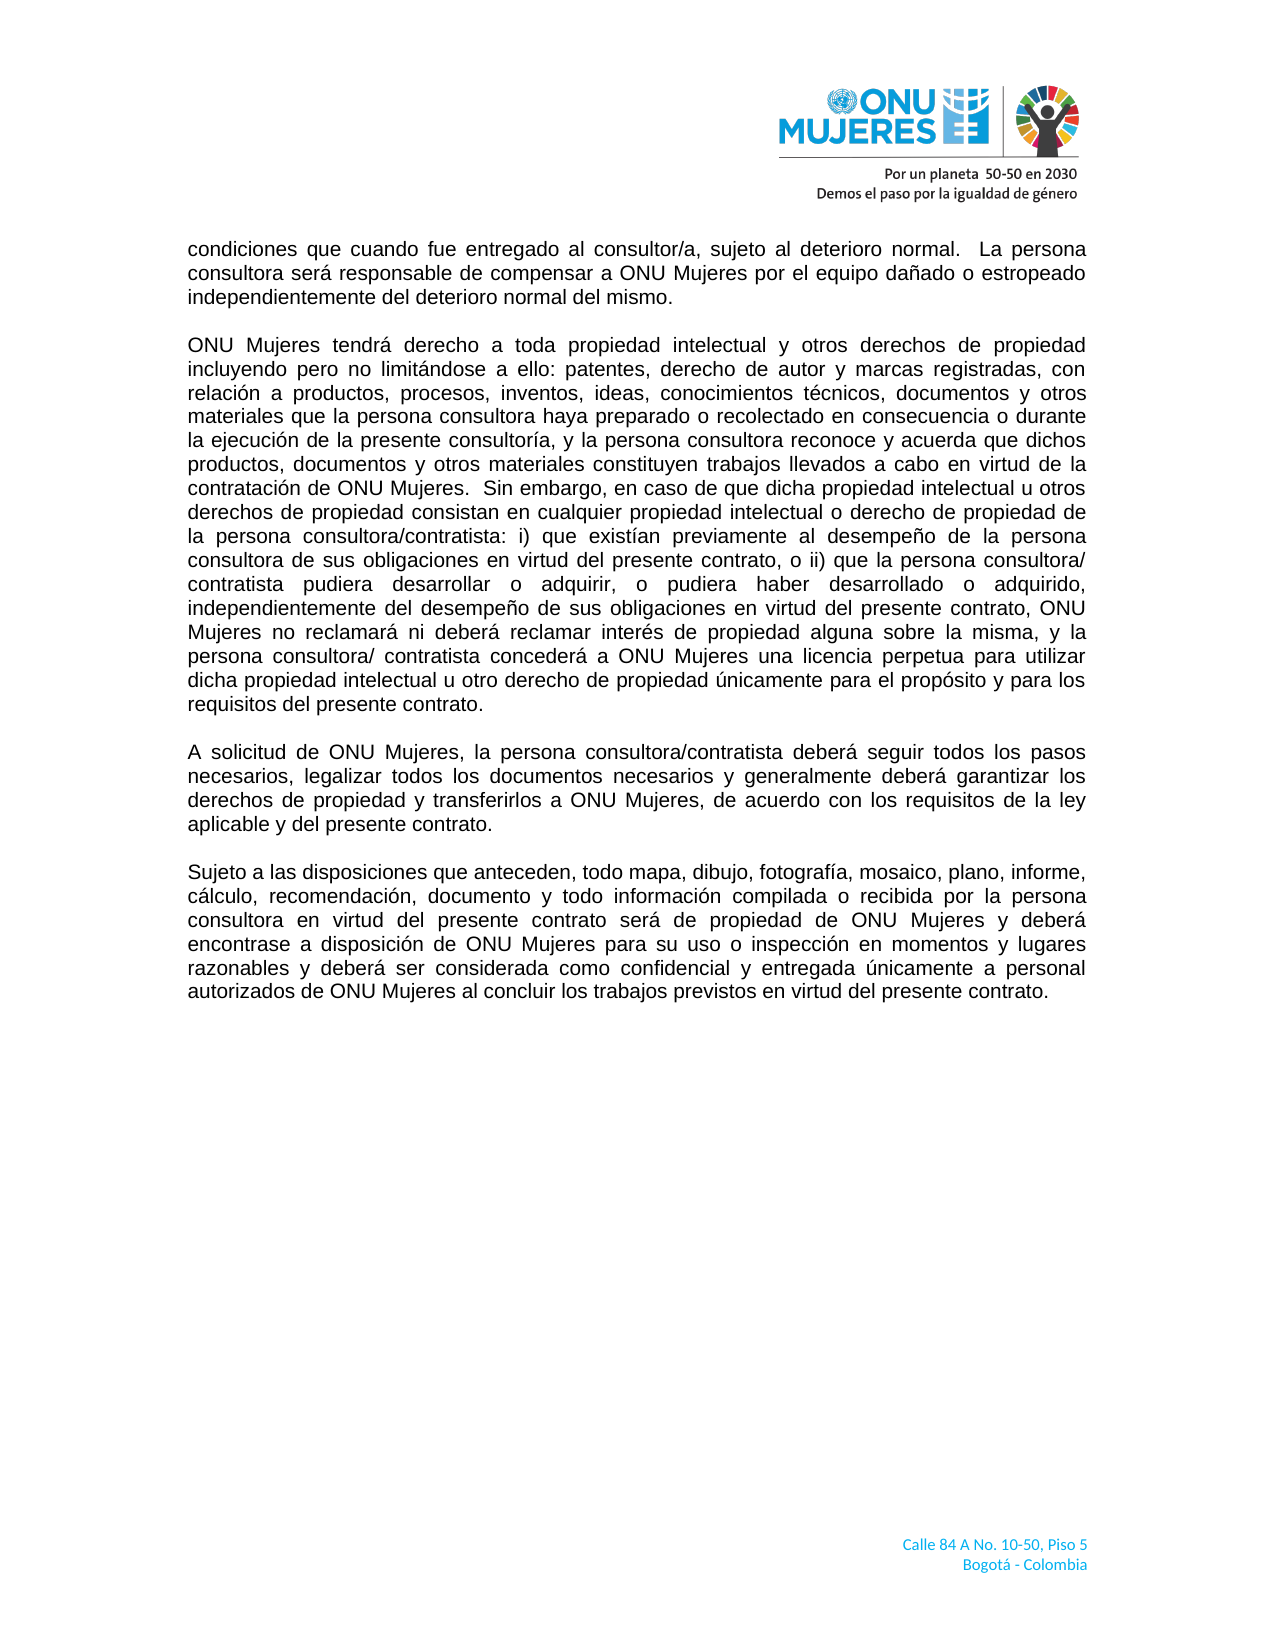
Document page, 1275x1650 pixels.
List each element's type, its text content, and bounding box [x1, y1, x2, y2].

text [187, 237, 1087, 308]
text A solicitud de ONU Mujeres, la persona consultora/contratista deberá seguir todos los pasos necesarios, legalizar todos los documentos necesarios y generalmente deberá garantizar los derechos de propiedad y transferirlos a ONU Mujeres, de acuerdo con los requisitos de la ley aplicable y del presente contrato. [187, 740, 1087, 836]
text Sujeto a las disposiciones que anteceden, todo mapa, dibujo, fotografía, mosaico, plano, informe, cálculo, recomendación, documento y todo información compilada o recibida por la persona consultora en virtud del presente contrato será de propiedad de ONU Mujeres y deberá encontrase a disposición de ONU Mujeres para su uso o inspección en momentos y lugares razonables y deberá ser considerada como confidencial y entregada únicamente a personal autorizados de ONU Mujeres al concluir los trabajos previstos en virtud del presente contrato. [187, 859, 1087, 1003]
text ONU Mujeres tendrá derecho a toda propiedad intelectual y otros derechos de propiedad incluyendo pero no limitándose a ello: patentes, derecho de autor y marcas registradas, con relación a productos, procesos, inventos, ideas, conocimientos técnicos, documentos y otros materiales que la persona consultora haya preparado o recolectado en consecuencia o durante la ejecución de la presente consultoría, y la persona consultora reconoce y acuerda que dichos productos, documentos y otros materiales constituyen trabajos llevados a cabo en virtud de la contratación de ONU Mujeres. Sin embargo, en caso de que dicha propiedad intelectual u otros derechos de propiedad consistan en cualquier propiedad intelectual o derecho de propiedad de la persona consultora/contratista: i) que existían previamente al desempeño de la persona consultora de sus obligaciones en virtud del presente contrato, o ii) que la persona consultora/ contratista pudiera desarrollar o adquirir, o pudiera haber desarrollado o adquirido, independientemente del desempeño de sus obligaciones en virtud del presente contrato, ONU Mujeres no reclamará ni deberá reclamar interés de propiedad alguna sobre la misma, y la persona consultora/ contratista concederá a ONU Mujeres una licencia perpetua para utilizar dicha propiedad intelectual u otro derecho de propiedad únicamente para el propósito y para los requisitos del presente contrato. [187, 332, 1087, 716]
